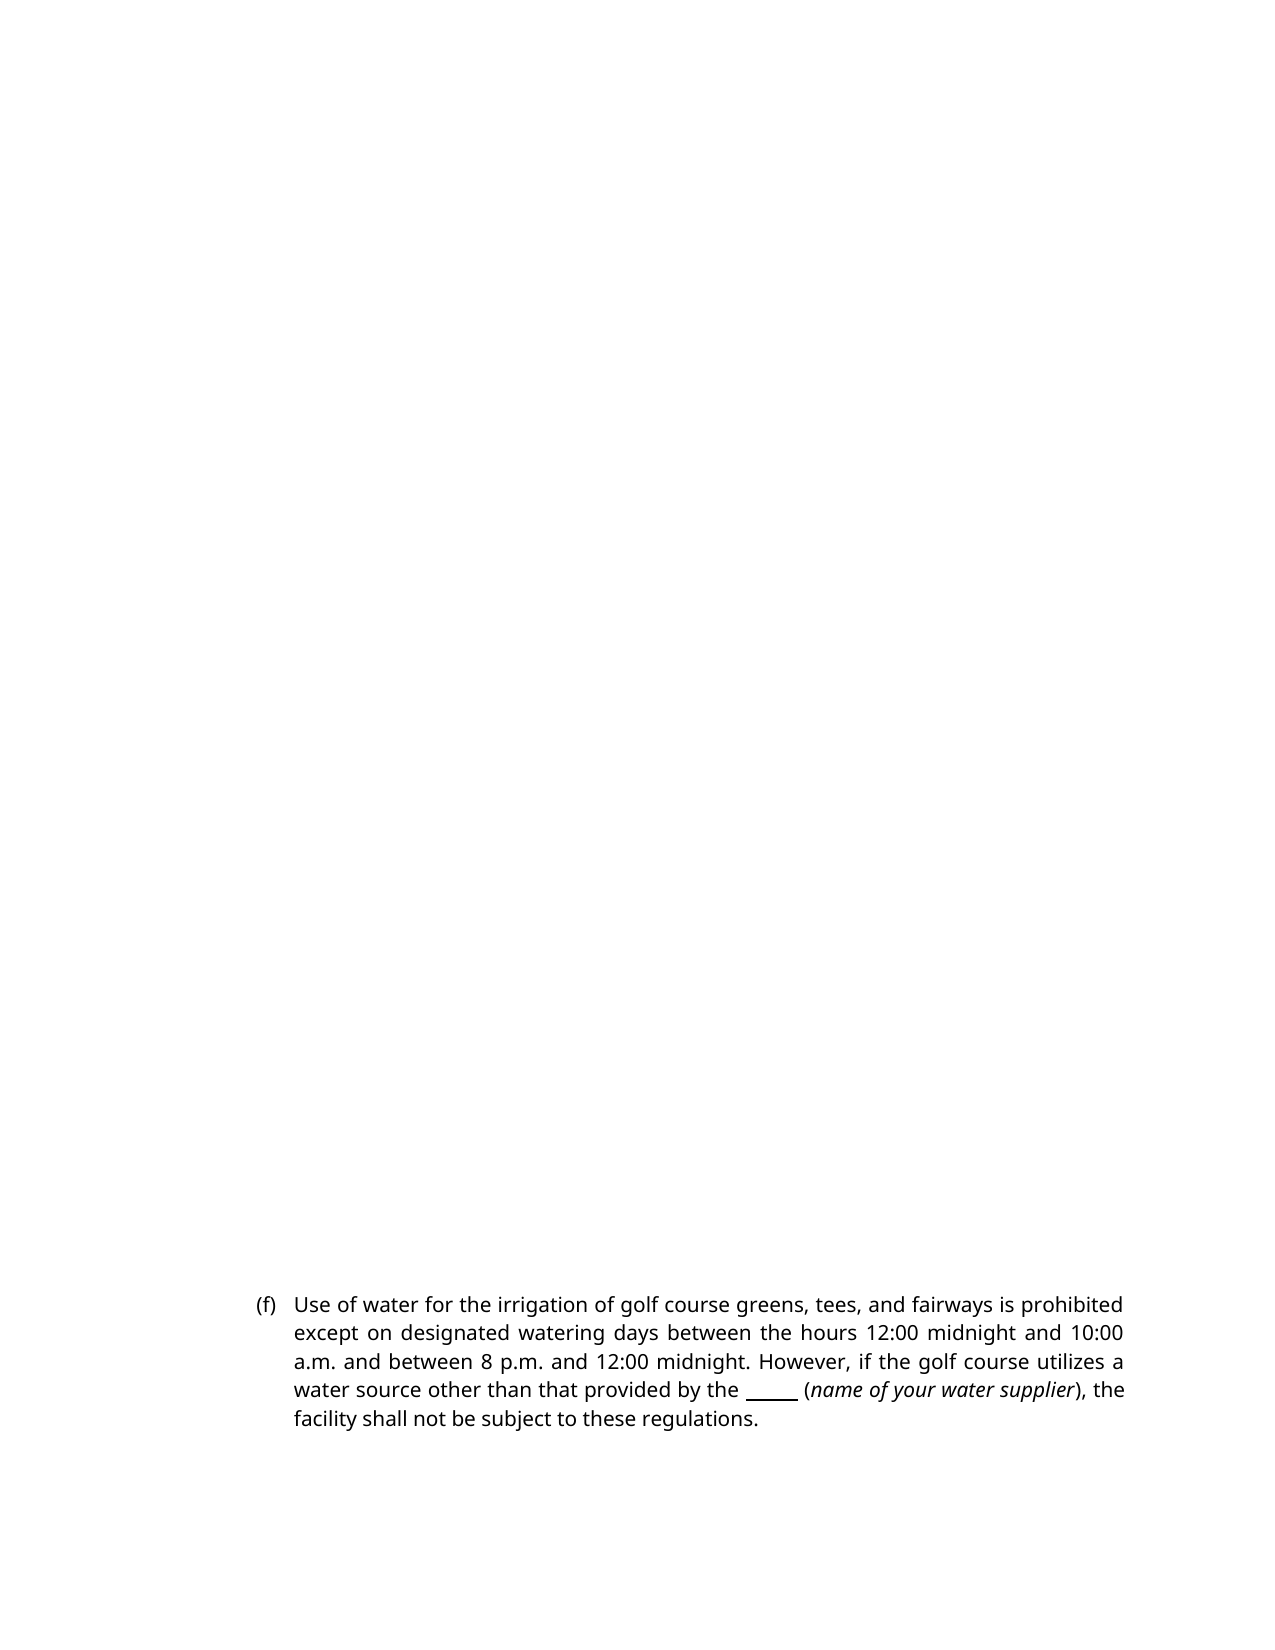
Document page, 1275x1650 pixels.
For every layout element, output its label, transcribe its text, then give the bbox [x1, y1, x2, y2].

text (f) Use of water for the irrigation of golf course greens, tees, and fairways is prohibited except on designated watering days between the hours 12:00 midnight and 10:00 a.m. and between 8 p.m. and 12:00 midnight. However, if the golf course utilizes a water source other than that provided by the (name of your water supplier), the facility shall not be subject to these regulations. [256, 1290, 1125, 1432]
